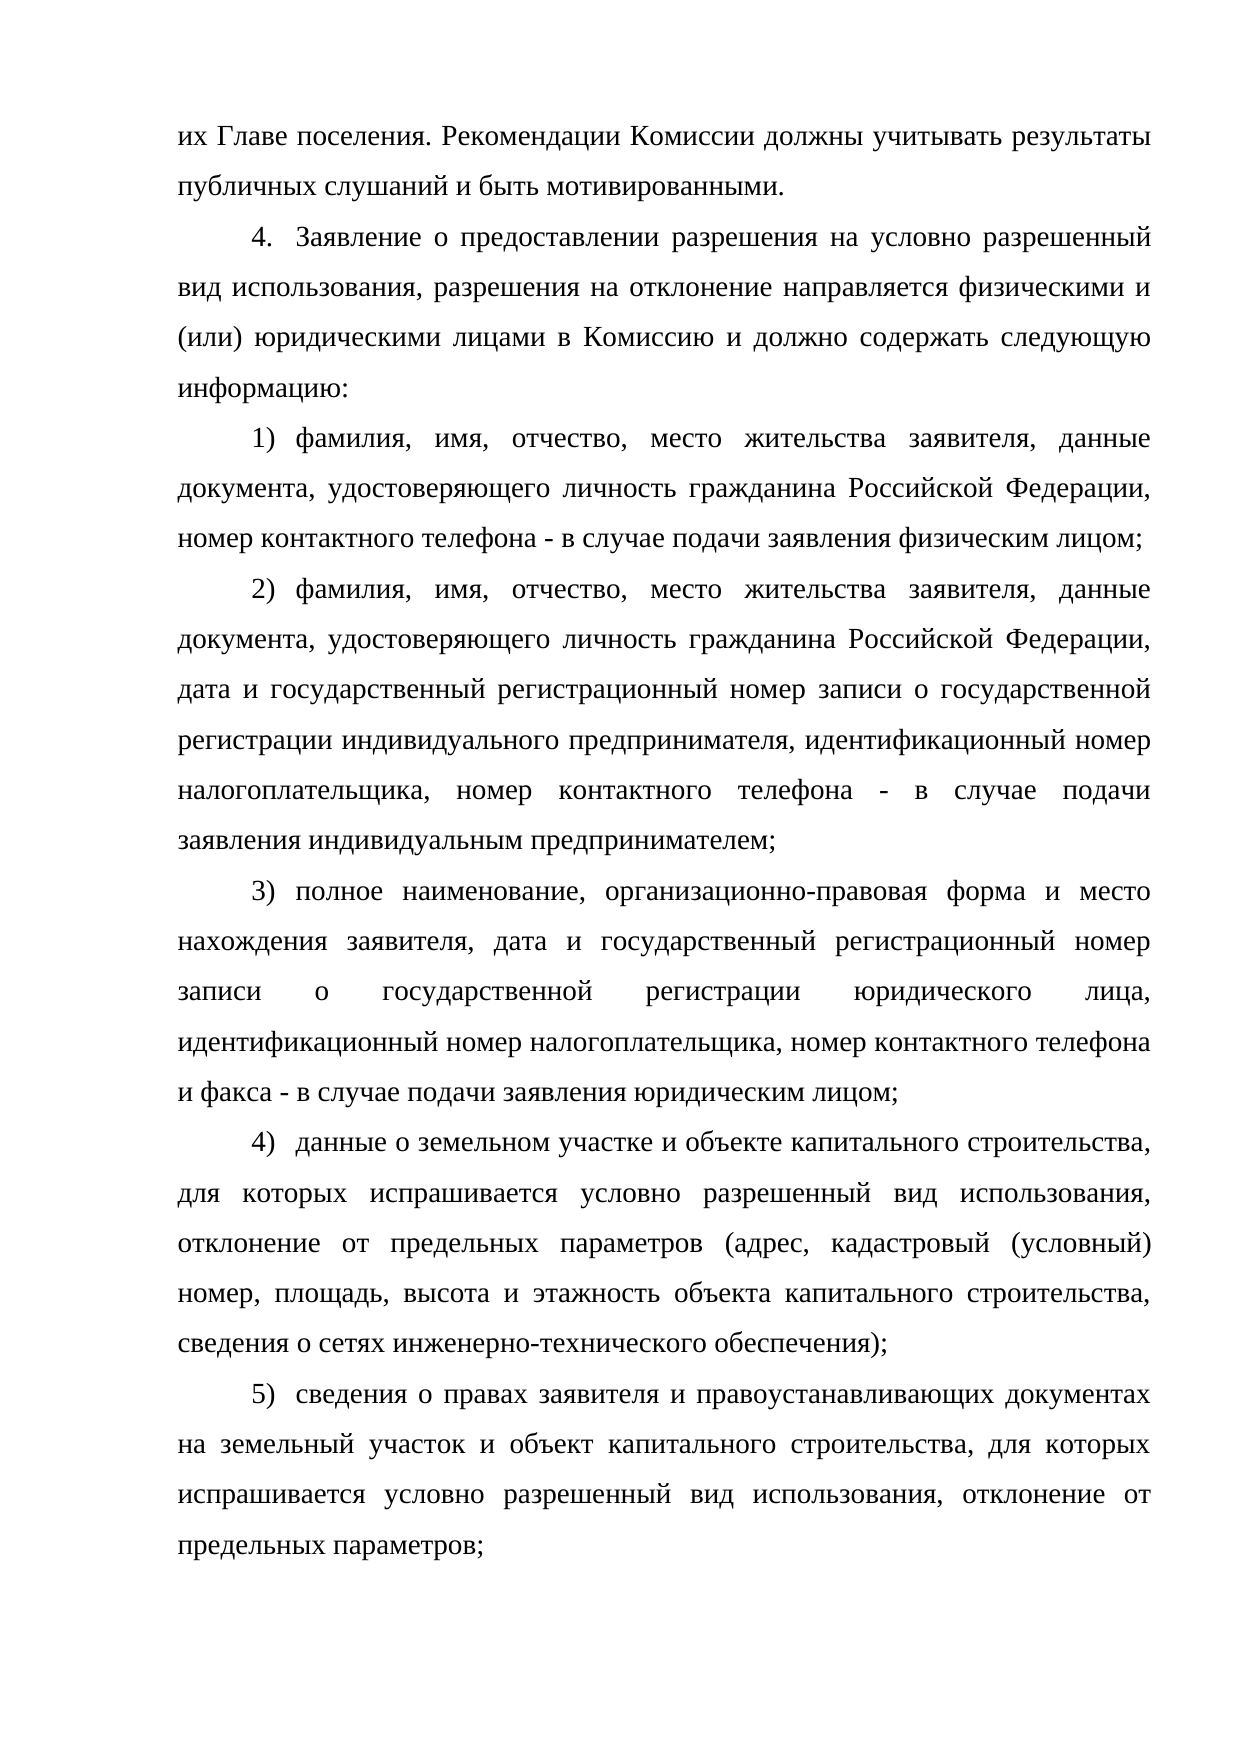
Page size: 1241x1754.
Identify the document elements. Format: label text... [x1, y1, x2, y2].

list Заявление о предоставлении разрешения на условно разрешенный вид использования, разрешения на отклонение направляется физическими и (или) юридическими лицами в Комиссию и должно содержать следующую информацию: [177, 219, 1152, 403]
list сведения о правах заявителя и правоустанавливающих документах на земельный участок и объект капитального строительства, для которых испрашивается условно разрешенный вид использования, отклонение от предельных параметров; [177, 1376, 1152, 1560]
list полное наименование, организационно-правовая форма и место нахождения заявителя, дата и государственный регистрационный номер записи о государственной регистрации юридического лица, идентификационный номер налогоплательщика, номер контактного телефона и факса - в случае подачи заявления юридическим лицом; [177, 873, 1152, 1108]
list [177, 118, 1152, 202]
list фамилия, имя, отчество, место жительства заявителя, данные документа, удостоверяющего личность гражданина Российской Федерации, номер контактного телефона - в случае подачи заявления физическим лицом; [177, 420, 1152, 554]
list данные о земельном участке и объекте капитального строительства, для которых испрашивается условно разрешенный вид использования, отклонение от предельных параметров (адрес, кадастровый (условный) номер, площадь, высота и этажность объекта капитального строительства, сведения о сетях инженерно-технического обеспечения); [177, 1124, 1152, 1359]
list фамилия, имя, отчество, место жительства заявителя, данные документа, удостоверяющего личность гражданина Российской Федерации, дата и государственный регистрационный номер записи о государственной регистрации индивидуального предпринимателя, идентификационный номер налогоплательщика, номер контактного телефона - в случае подачи заявления индивидуальным предпринимателем; [177, 571, 1152, 856]
